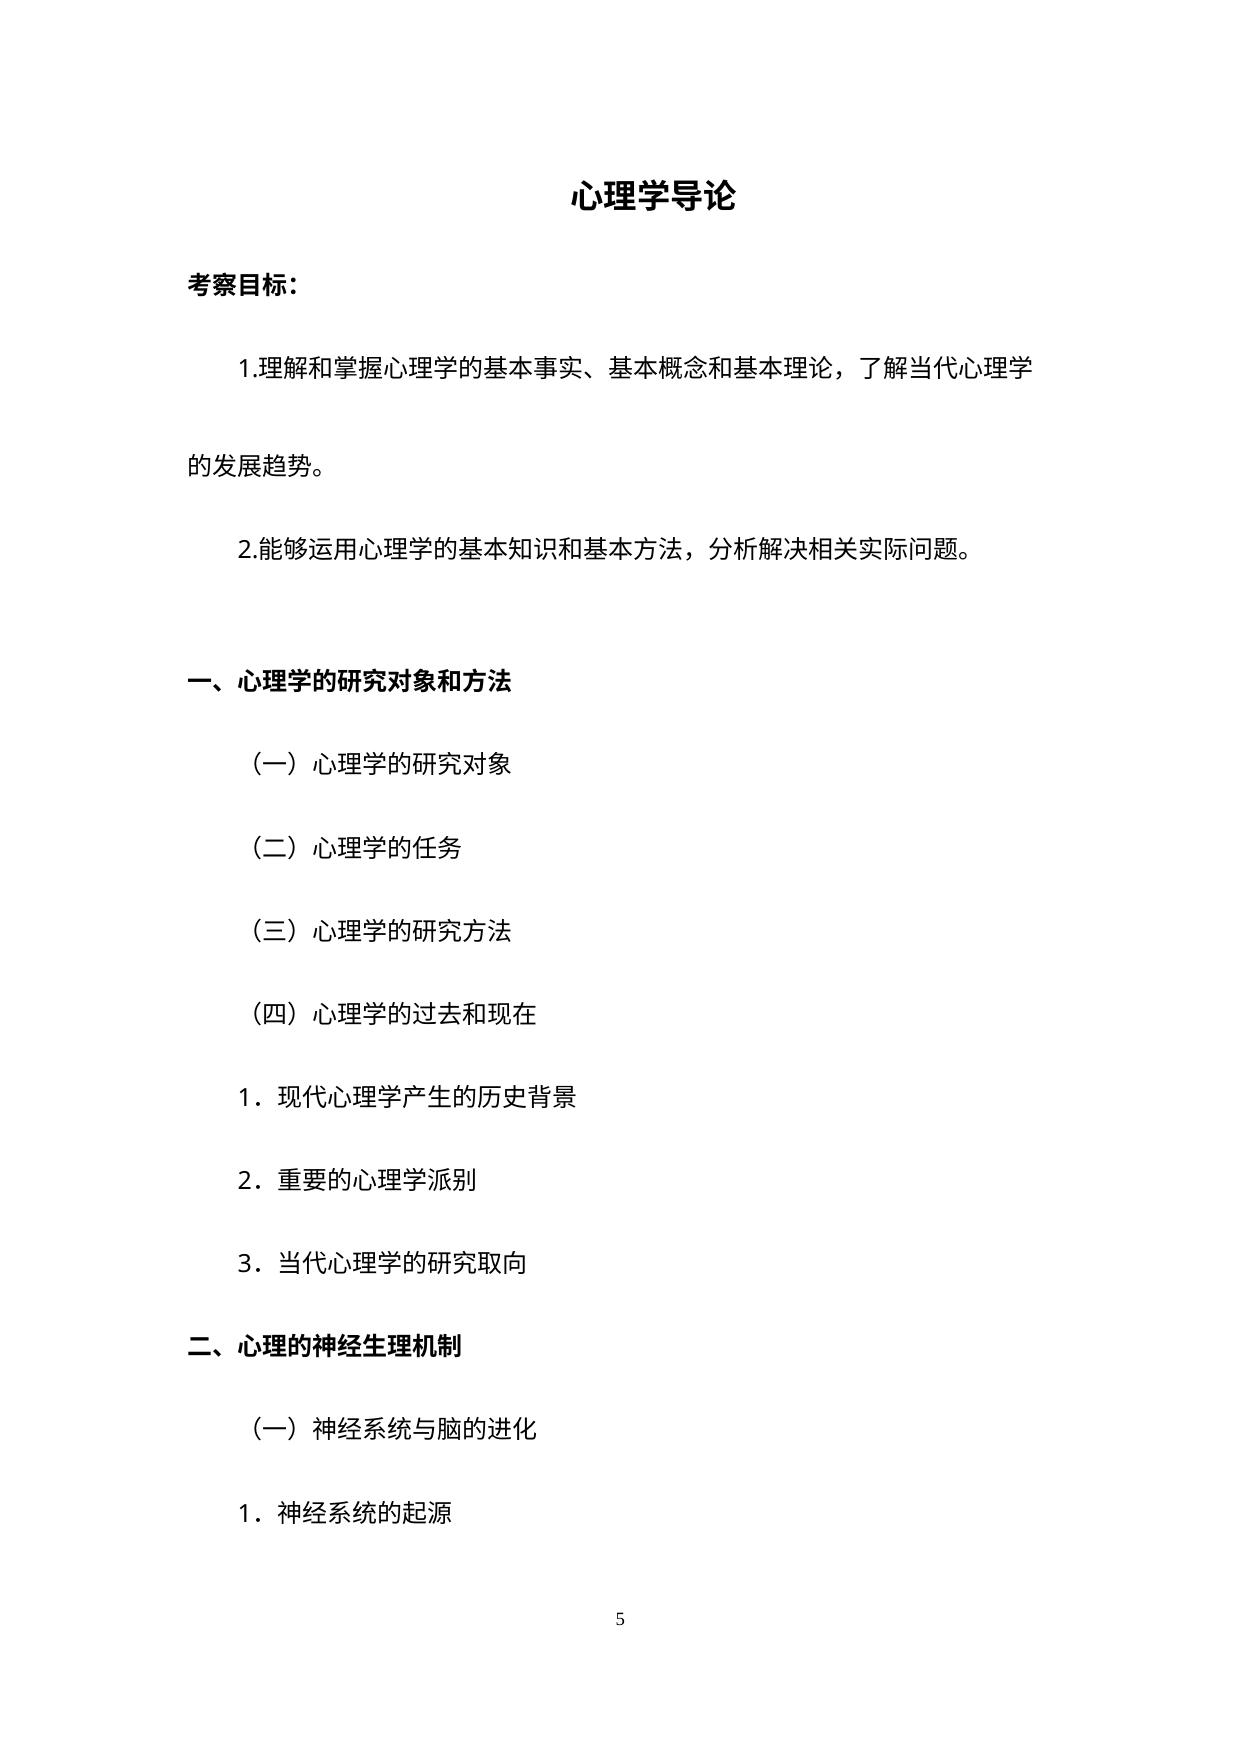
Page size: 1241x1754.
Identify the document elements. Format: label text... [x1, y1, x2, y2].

text 考察目标： [187, 251, 1053, 316]
text 3．当代心理学的研究取向 [187, 1229, 1053, 1294]
text （一）神经系统与脑的进化 [187, 1396, 1053, 1461]
text 2.能够运用心理学的基本知识和基本方法，分析解决相关实际问题。 [187, 515, 1053, 580]
text （三）心理学的研究方法 [187, 897, 1053, 962]
text 1.理解和掌握心理学的基本事实、基本概念和基本理论，了解当代心理学的发展趋势。 [187, 334, 1053, 497]
text 一、心理学的研究对象和方法 [187, 647, 1053, 712]
text （一）心理学的研究对象 [187, 731, 1053, 796]
text （四）心理学的过去和现在 [187, 980, 1053, 1045]
text 心理学导论 [187, 162, 1053, 227]
text 1．神经系统的起源 [187, 1479, 1053, 1544]
text 1．现代心理学产生的历史背景 [187, 1063, 1053, 1128]
text 2．重要的心理学派别 [187, 1146, 1053, 1211]
text 二、心理的神经生理机制 [187, 1312, 1053, 1377]
text （二）心理学的任务 [187, 814, 1053, 879]
